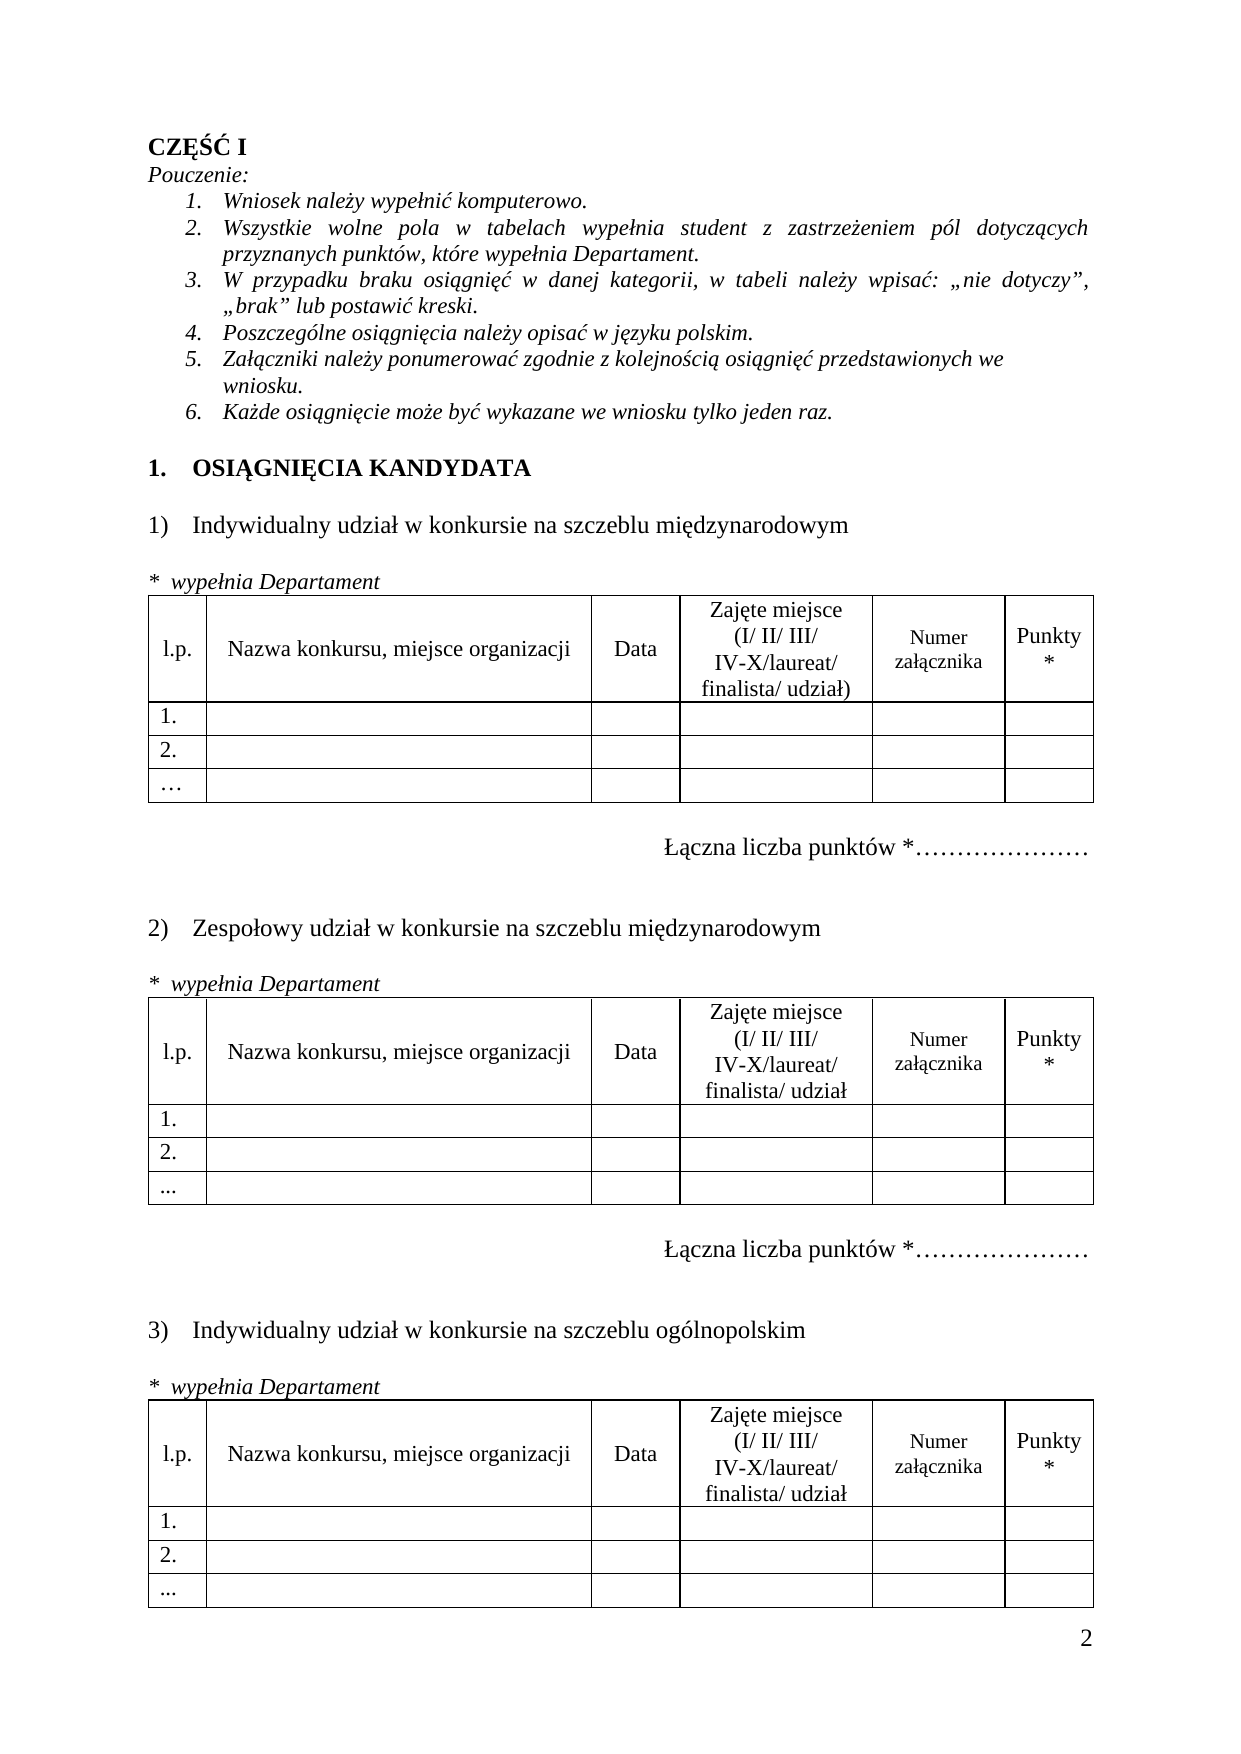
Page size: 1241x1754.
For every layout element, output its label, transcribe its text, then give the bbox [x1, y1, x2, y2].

table_cell [1006, 1507, 1093, 1540]
table_cell [1006, 736, 1093, 768]
table_header l.p. [149, 1401, 206, 1506]
table_header Punkty* [1006, 1401, 1093, 1506]
list Indywidualny udział w konkursie na szczeblu międzynarodowym [148, 511, 1092, 539]
table_header l.p. [149, 596, 206, 701]
text * wypełnia Departament [148, 971, 1092, 997]
table_cell [592, 1507, 679, 1540]
table_header Nazwa konkursu, miejsce organizacji [207, 998, 591, 1104]
text Łączna liczba punktów *………………… [590, 832, 1092, 860]
table_cell … [149, 769, 206, 802]
table_cell [873, 769, 1004, 802]
table_cell [873, 1574, 1004, 1607]
table_cell [873, 736, 1004, 768]
table_cell [592, 1574, 679, 1607]
list Indywidualny udział w konkursie na szczeblu ogólnopolskim [148, 1315, 1092, 1344]
table_cell 2. [149, 1138, 206, 1171]
table_cell [207, 1574, 591, 1607]
table_header Numer załącznika [873, 596, 1004, 701]
table_cell [681, 1541, 872, 1573]
list Każde osiągnięcie może być wykazane we wniosku tylko jeden raz. [185, 398, 1092, 424]
table_cell [873, 1541, 1004, 1573]
list Załączniki należy ponumerować zgodnie z kolejnością osiągnięć przedstawionych we wniosku. [185, 345, 1092, 398]
table_header Nazwa konkursu, miejsce organizacji [207, 1401, 591, 1506]
list OSIĄGNIĘCIA KANDYDATA [148, 453, 1092, 482]
table_cell [207, 769, 591, 802]
table_header Nazwa konkursu, miejsce organizacji [207, 596, 591, 701]
table_header Numer załącznika [873, 1401, 1004, 1506]
table_cell [207, 1172, 591, 1204]
table_cell 1. [149, 703, 206, 735]
list Poszczególne osiągnięcia należy opisać w języku polskim. [185, 319, 1092, 345]
table_header l.p. [149, 998, 206, 1104]
table_cell [681, 1105, 872, 1137]
table_cell [592, 1105, 679, 1137]
list Zespołowy udział w konkursie na szczeblu międzynarodowym [148, 913, 1092, 942]
table_cell [873, 1105, 1004, 1137]
table_header Punkty* [1006, 998, 1093, 1104]
table_cell [873, 1138, 1004, 1171]
table_cell [1006, 1172, 1093, 1204]
table_cell [681, 1172, 872, 1204]
list Wszystkie wolne pola w tabelach wypełnia student z zastrzeżeniem pól dotyczących przyznanych punktów, które wypełnia Departament. [185, 213, 1092, 266]
table_cell [592, 1172, 679, 1204]
table_cell [873, 1172, 1004, 1204]
table_cell 1. [149, 1105, 206, 1137]
table_cell [207, 1138, 591, 1171]
table_header Zajęte miejsce (I/ II/ III/ IV-X/laureat/ finalista/ udział) [681, 596, 872, 701]
text * wypełnia Departament [148, 568, 1092, 594]
text Łączna liczba punktów *………………… [590, 1234, 1092, 1263]
table_cell [592, 1138, 679, 1171]
list W przypadku braku osiągnięć w danej kategorii, w tabeli należy wpisać: „nie dotyczy”, „brak” lub postawić kreski. [185, 266, 1092, 319]
table_header Punkty* [1006, 596, 1093, 701]
table_cell [873, 1507, 1004, 1540]
table_cell [592, 769, 679, 802]
table_cell [207, 703, 591, 735]
table_cell [1006, 1574, 1093, 1607]
table_cell 2. [149, 736, 206, 768]
table_cell [681, 1507, 872, 1540]
table_header Zajęte miejsce (I/ II/ III/ IV-X/laureat/ finalista/ udział [681, 998, 872, 1104]
table_cell [1006, 1541, 1093, 1573]
table_cell [1006, 769, 1093, 802]
list Wniosek należy wypełnić komputerowo. [185, 187, 1092, 213]
table_header Data [592, 596, 679, 701]
table_cell 1. [149, 1507, 206, 1540]
table_cell [207, 736, 591, 768]
table_cell [207, 1507, 591, 1540]
table_cell [681, 736, 872, 768]
table_cell [1006, 703, 1093, 735]
table_cell [207, 1541, 591, 1573]
table_cell [592, 1541, 679, 1573]
table_cell [681, 769, 872, 802]
table_cell [1006, 1105, 1093, 1137]
table_header Data [592, 1401, 679, 1506]
table_header Data [592, 998, 680, 1104]
table_cell [873, 703, 1004, 735]
text CZĘŚĆ I [148, 132, 1092, 161]
table_cell [592, 736, 679, 768]
table_cell ... [149, 1574, 206, 1607]
table_cell [681, 703, 872, 735]
table_cell [681, 1574, 872, 1607]
table_cell [681, 1138, 872, 1171]
table_cell 2. [149, 1541, 206, 1573]
text Pouczenie: [148, 161, 1092, 187]
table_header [681, 1401, 872, 1506]
table_header Numer załącznika [873, 998, 1005, 1104]
table_cell [207, 1105, 591, 1137]
table_cell [1006, 1138, 1093, 1171]
table_cell ... [149, 1172, 206, 1204]
text * wypełnia Departament [148, 1373, 1092, 1399]
table_cell [592, 703, 679, 735]
